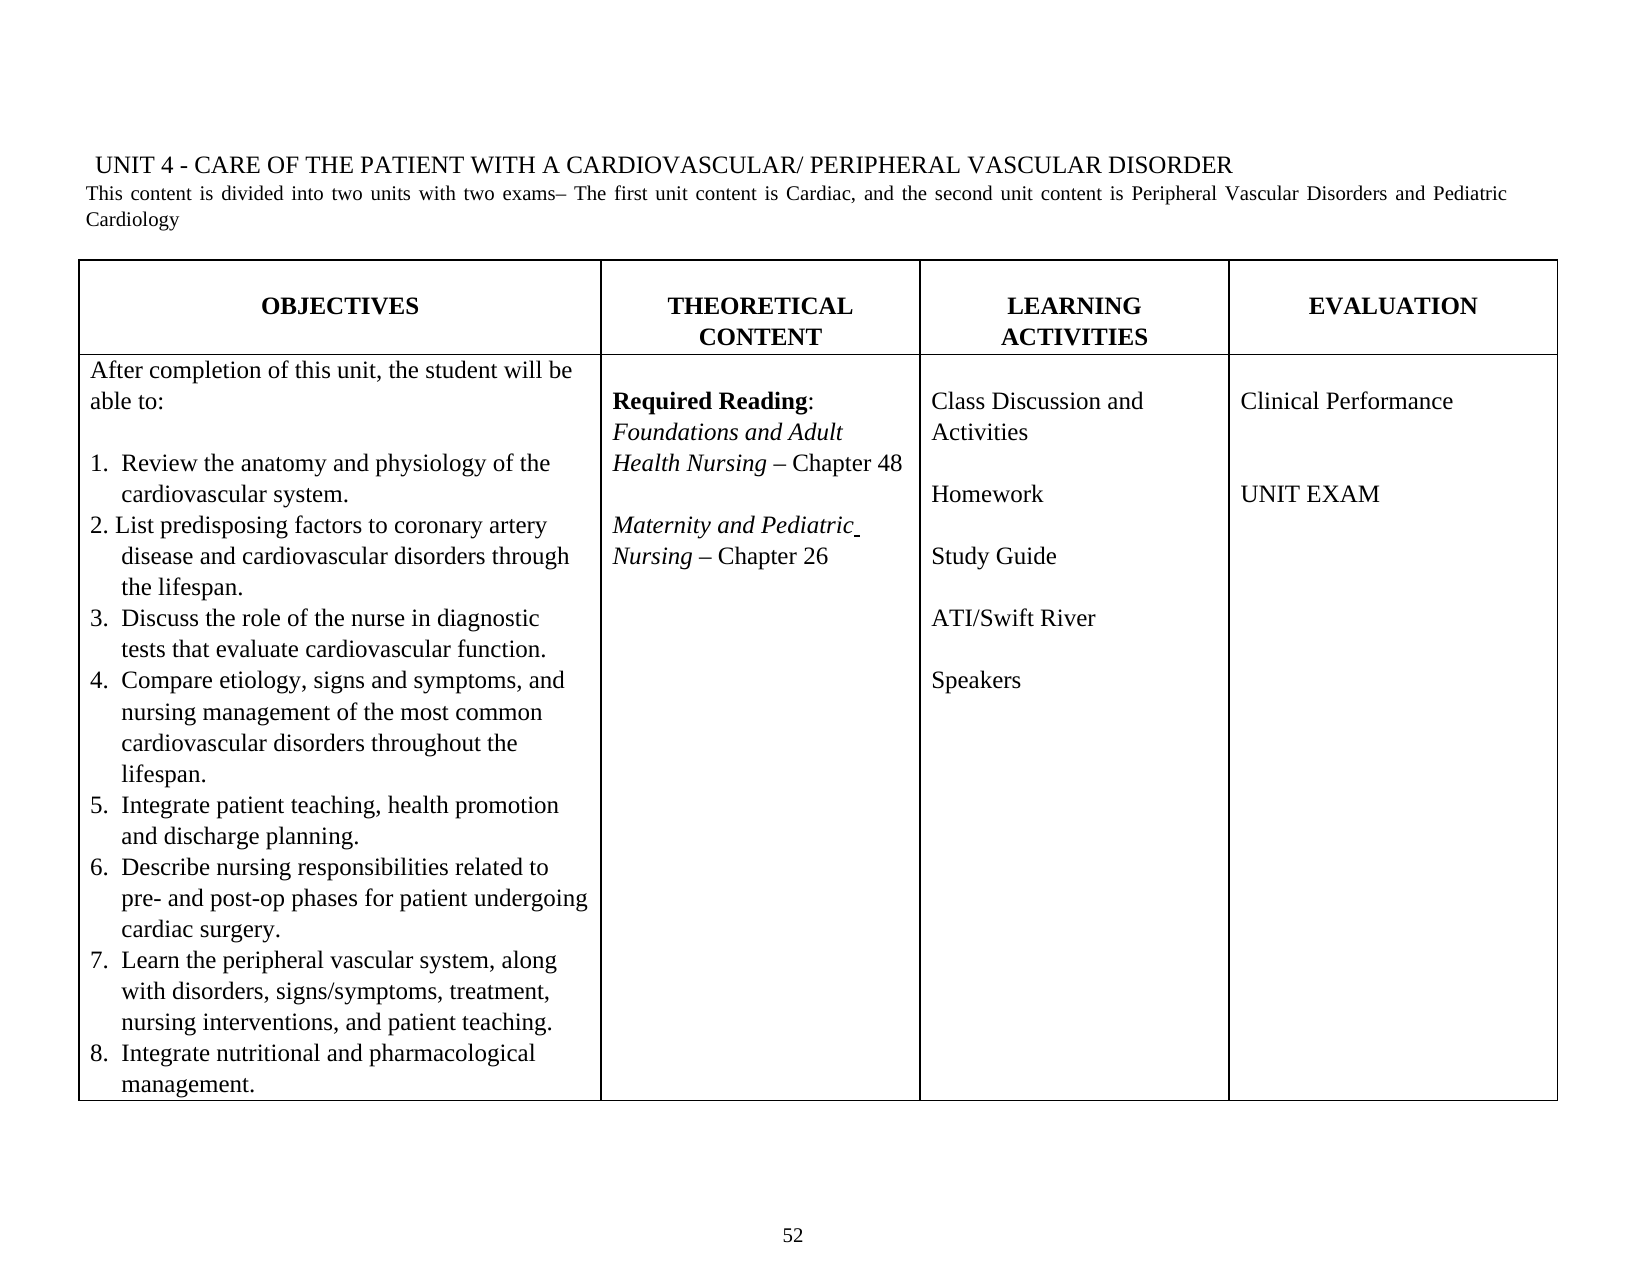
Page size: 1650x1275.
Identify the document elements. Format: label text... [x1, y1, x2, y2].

text UNIT 4 - CARE OF THE PATIENT WITH A CARDIOVASCULAR/ PERIPHERAL VASCULAR DISORDER [86, 150, 1500, 179]
table_header EVALUATION [1230, 261, 1557, 353]
text This content is divided into two units with two exams– The first unit content is Cardiac, and the second unit content is Peripheral Vascular Disorders and Pediatric Cardiology [86, 181, 1511, 231]
table_header THEORETICAL CONTENT [602, 261, 919, 353]
table_header OBJECTIVES [80, 261, 600, 353]
table_cell Required Reading: Foundations and Adult Health Nursing – Chapter 48 Maternity and Pediatric Nursing – Chapter 26 [602, 355, 919, 1100]
table_cell After completion of this unit, the student will be able to: 1. Review the anatomy and physiology of the cardiovascular system. 2. List predisposing factors to coronary artery disease and cardiovascular disorders through the lifespan. 3. Discuss the role of the nurse in diagnostic tests that evaluate cardiovascular function. 4. Compare etiology, signs and symptoms, and nursing management of the most common cardiovascular disorders throughout the lifespan. 5. Integrate patient teaching, health promotion and discharge planning. 6. Describe nursing responsibilities related to pre- and post-op phases for patient undergoing cardiac surgery. 7. Learn the peripheral vascular system, along with disorders, signs/symptoms, treatment, nursing interventions, and patient teaching. 8. Integrate nutritional and pharmacological management. [80, 355, 600, 1100]
table_cell Class Discussion and Activities Homework Study Guide ATI/Swift River Speakers [921, 355, 1228, 1100]
table_header LEARNING ACTIVITIES [921, 261, 1228, 353]
table_cell Clinical Performance UNIT EXAM [1230, 355, 1557, 1100]
